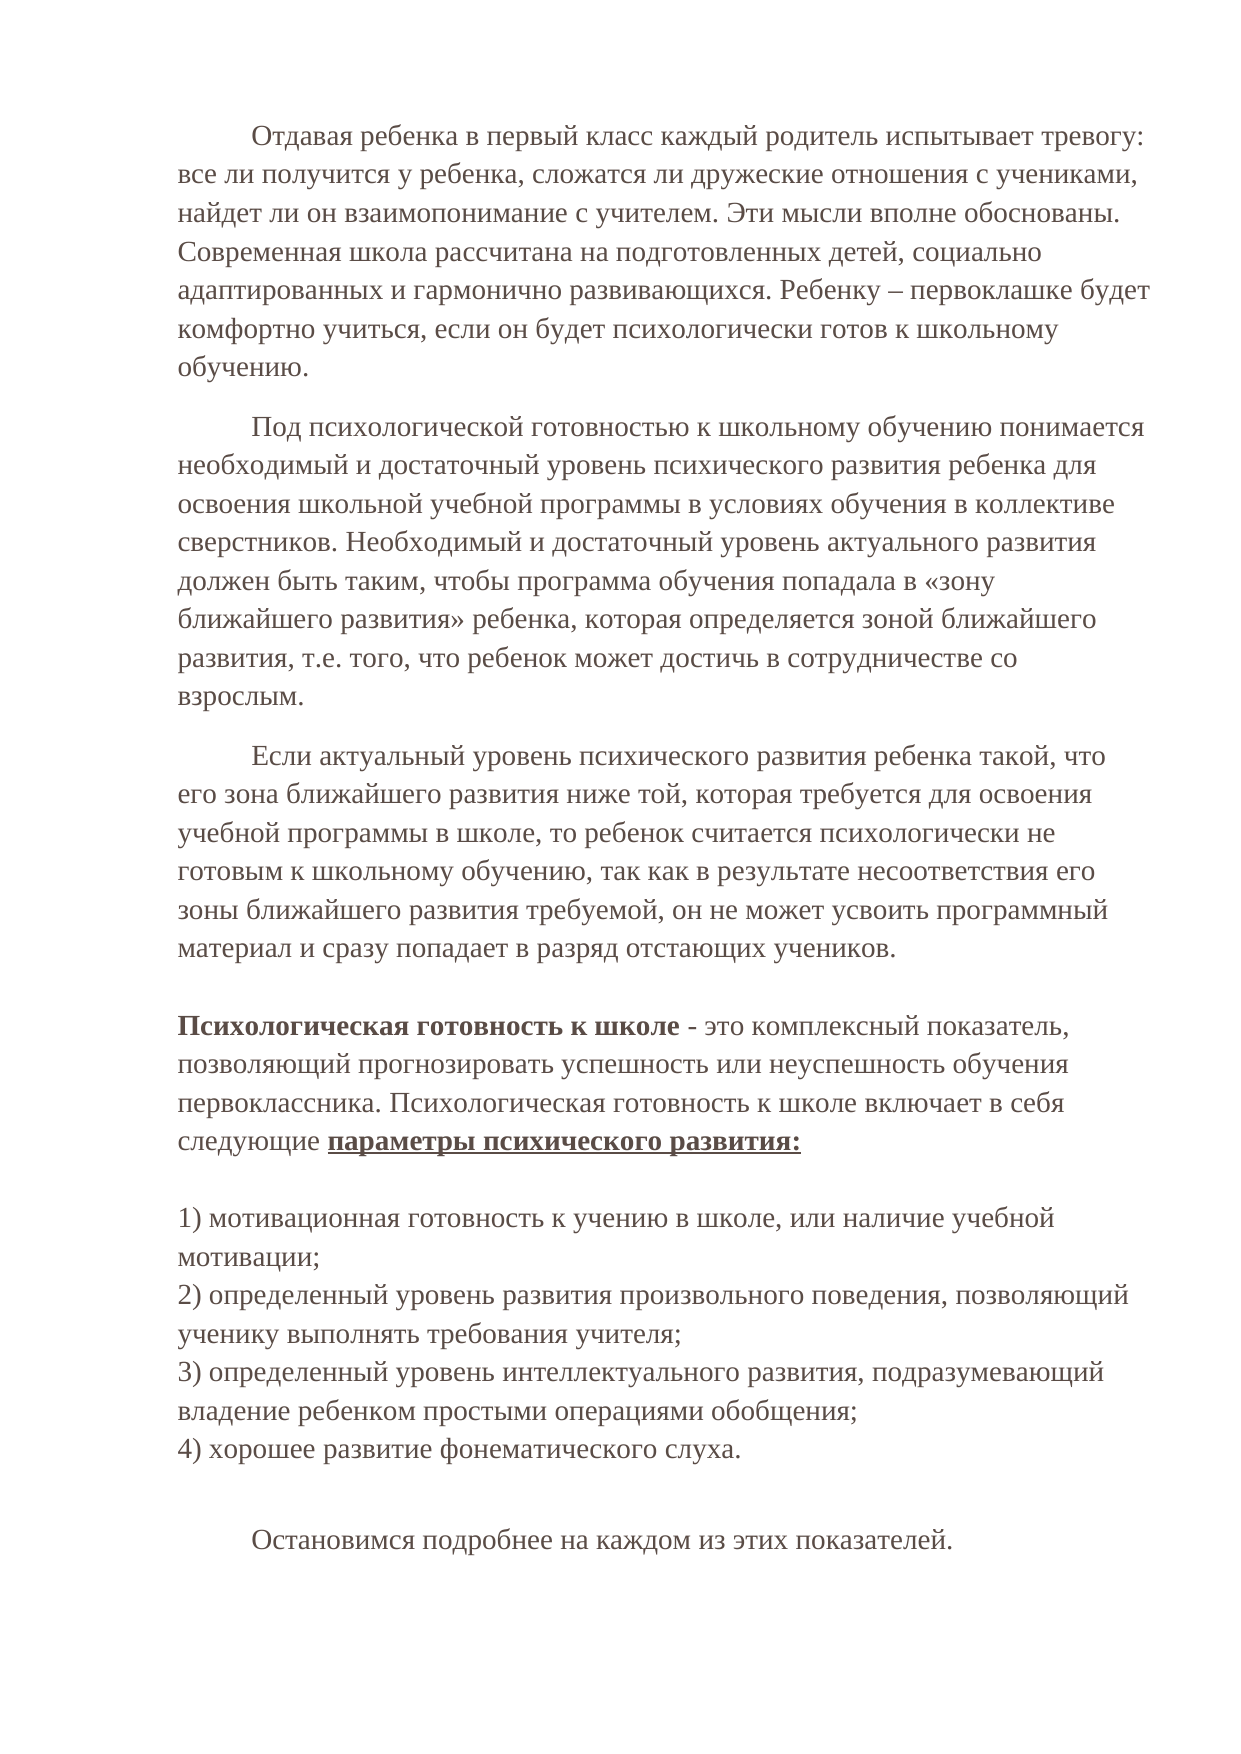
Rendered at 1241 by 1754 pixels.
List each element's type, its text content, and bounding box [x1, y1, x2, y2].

text Если актуальный уровень психического развития ребенка такой, что его зона ближайшего развития ниже той, которая требуется для освоения учебной программы в школе, то ребенок считается психологически не готовым к школьному обучению, так как в результате несоответствия его зоны ближайшего развития требуемой, он не может усвоить программный материал и сразу попадает в разряд отстающих учеников. Психологическая готовность к школе - это комплексный показатель, позволяющий прогнозировать успешность или неуспешность обучения первоклассника. Психологическая готовность к школе включает в себя следующие параметры психического развития: 1) мотивационная готовность к учению в школе, или наличие учебной мотивации; 2) определенный уровень развития произвольного поведения, позволяющий ученику выполнять требования учителя; 3) определенный уровень интеллектуального развития, подразумевающий владение ребенком простыми операциями обобщения; 4) хорошее развитие фонематического слуха. [177, 738, 1152, 1497]
text Под психологической готовностью к школьному обучению понимается необходимый и достаточный уровень психического развития ребенка для освоения школьной учебной программы в условиях обучения в коллективе сверстников. Необходимый и достаточный уровень актуального развития должен быть таким, чтобы программа обучения попадала в «зону ближайшего развития» ребенка, которая определяется зоной ближайшего развития, т.е. того, что ребенок может достичь в сотрудничестве со взрослым. [177, 409, 1152, 712]
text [177, 1522, 1152, 1594]
text Отдавая ребенка в первый класс каждый родитель испытывает тревогу: все ли получится у ребенка, сложатся ли дружеские отношения с учениками, найдет ли он взаимопонимание с учителем. Эти мысли вполне обоснованы. Современная школа рассчитана на подготовленных детей, социально адаптированных и гармонично развивающихся. Ребенку – первоклашке будет комфортно учиться, если он будет психологически готов к школьному обучению. [177, 118, 1152, 383]
